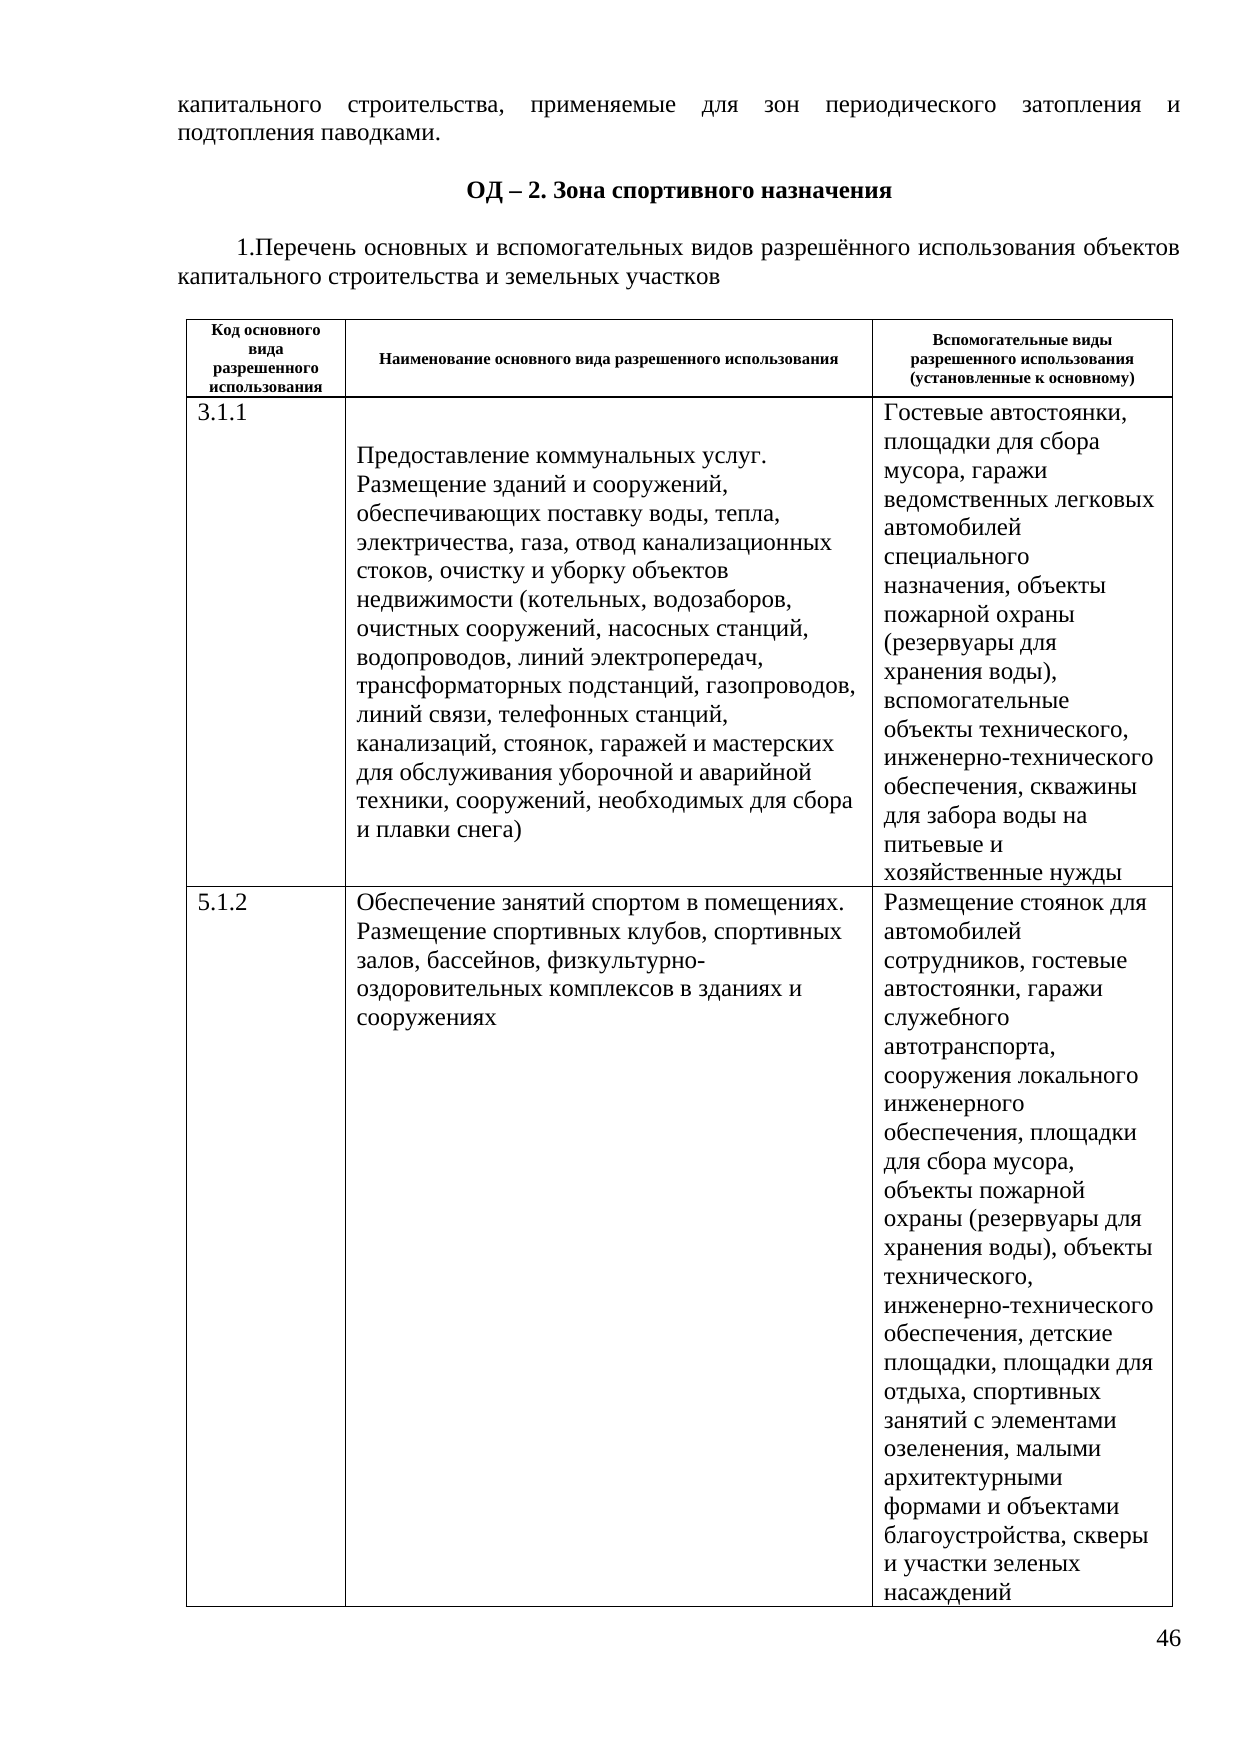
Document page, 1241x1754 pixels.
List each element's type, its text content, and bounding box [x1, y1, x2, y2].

table_header Вспомогательные виды разрешенного использования (установленные к основному) [873, 320, 1172, 396]
table_cell 3.1.1 [187, 398, 345, 886]
table_cell Гостевые автостоянки, площадки для сбора мусора, гаражи ведомственных легковых автомобилей специального назначения, объекты пожарной охраны (резервуары для хранения воды), вспомогательные объекты технического, инженерно-технического обеспечения, скважины для забора воды на питьевые и хозяйственные нужды [873, 398, 1172, 886]
table_cell 5.1.2 [187, 887, 345, 1606]
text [177, 89, 1181, 146]
text 1.Перечень основных и вспомогательных видов разрешённого использования объектов капитального строительства и земельных участков [177, 232, 1181, 290]
table_cell Обеспечение занятий спортом в помещениях. Размещение спортивных клубов, спортивных залов, бассейнов, физкультурно-оздоровительных комплексов в зданиях и сооружениях [346, 887, 872, 1606]
table_cell Размещение стоянок для автомобилей сотрудников, гостевые автостоянки, гаражи служебного автотранспорта, сооружения локального инженерного обеспечения, площадки для сбора мусора, объекты пожарной охраны (резервуары для хранения воды), объекты технического, инженерно-технического обеспечения, детские площадки, площадки для отдыха, спортивных занятий с элементами озеленения, малыми архитектурными формами и объектами благоустройства, скверы и участки зеленых насаждений [873, 887, 1172, 1606]
table_cell Предоставление коммунальных услуг. Размещение зданий и сооружений, обеспечивающих поставку воды, тепла, электричества, газа, отвод канализационных стоков, очистку и уборку объектов недвижимости (котельных, водозаборов, очистных сооружений, насосных станций, водопроводов, линий электропередач, трансформаторных подстанций, газопроводов, линий связи, телефонных станций, канализаций, стоянок, гаражей и мастерских для обслуживания уборочной и аварийной техники, сооружений, необходимых для сбора и плавки снега) [346, 398, 872, 886]
table_header Код основного вида разрешенного использования [187, 320, 345, 396]
table_header Наименование основного вида разрешенного использования [346, 320, 872, 396]
text ОД – 2. Зона спортивного назначения [177, 175, 1181, 204]
